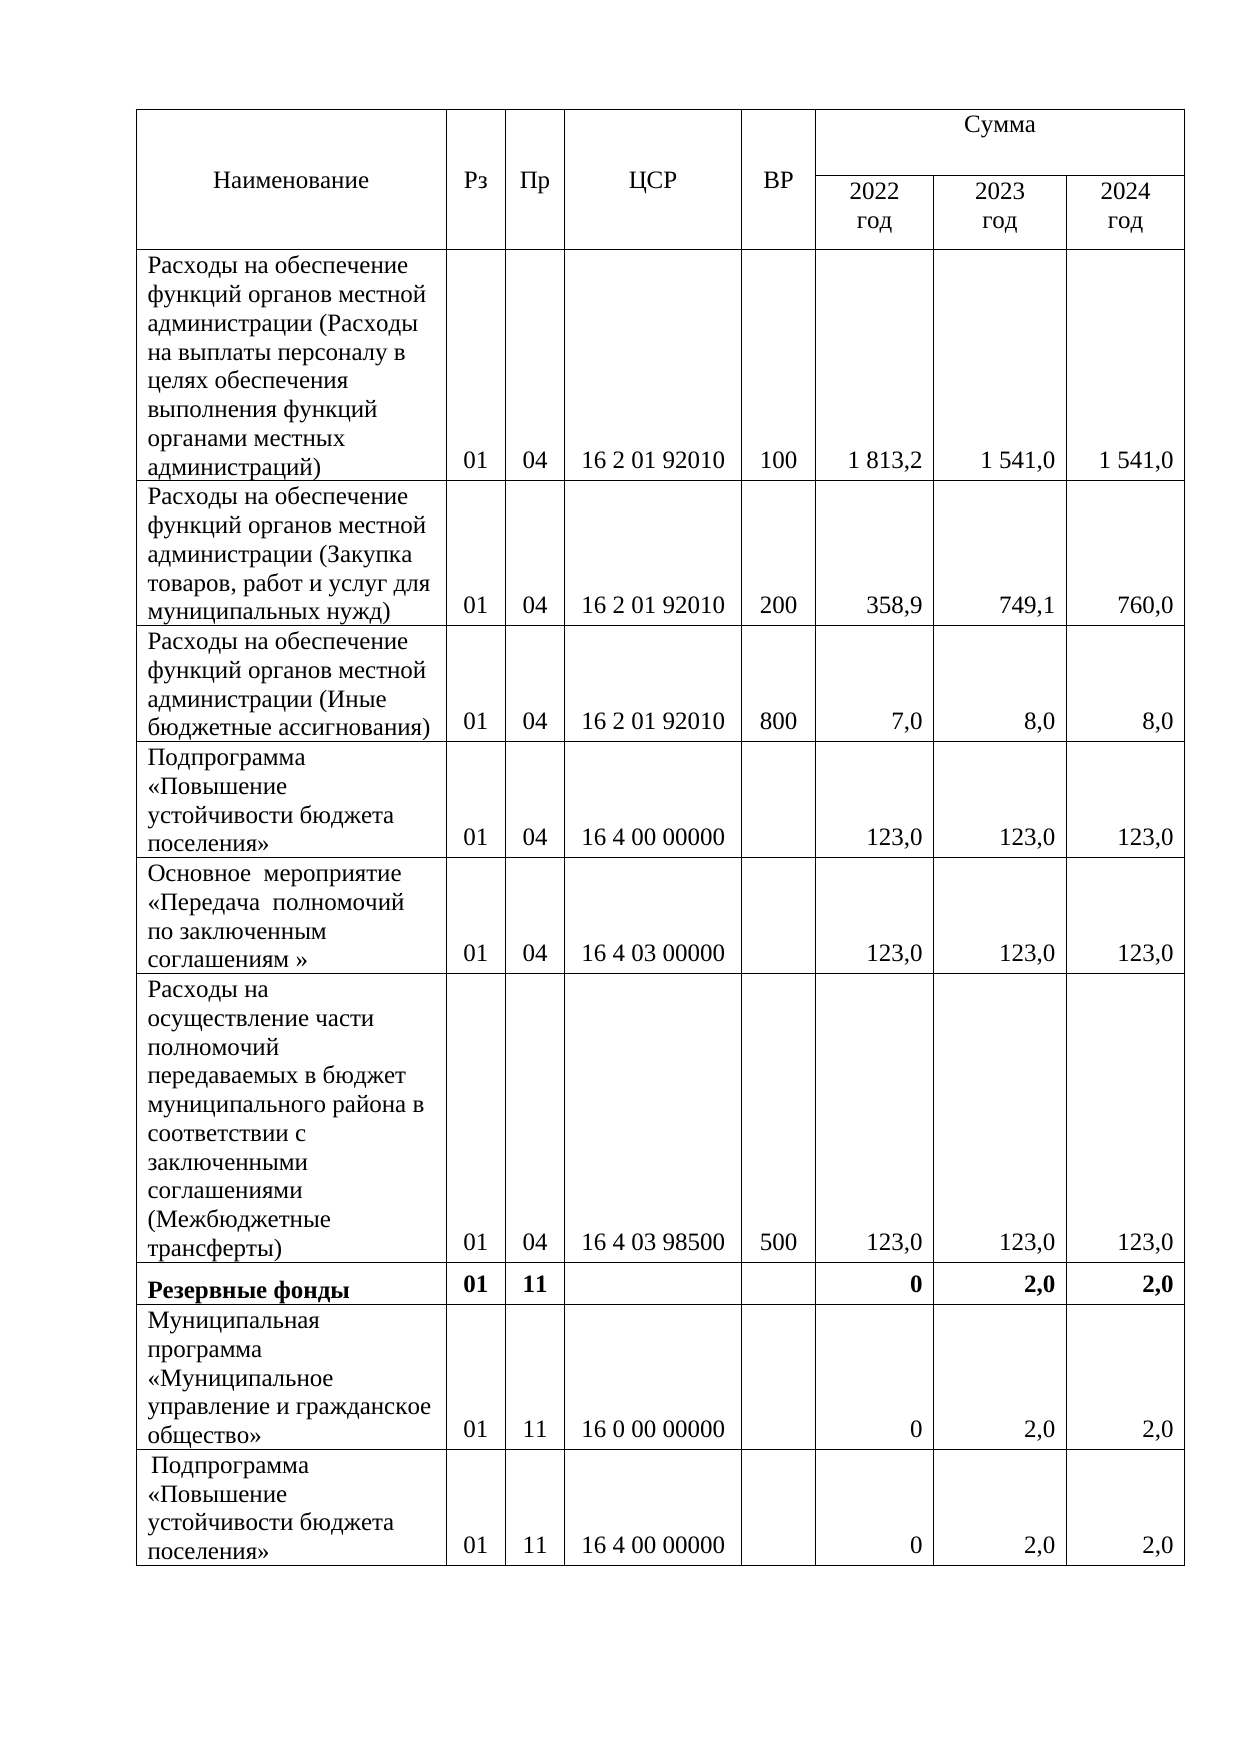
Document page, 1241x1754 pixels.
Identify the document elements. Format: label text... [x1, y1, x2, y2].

table_cell [742, 1305, 815, 1449]
table_cell Расходы на обеспечение функций органов местной администрации (Иные бюджетные ассигнования) [137, 626, 446, 741]
table_cell 2022 год [816, 176, 933, 249]
table_cell Подпрограмма «Повышение устойчивости бюджета поселения» [137, 742, 446, 857]
table_cell 123,0 [934, 974, 1066, 1262]
table_cell 2,0 [934, 1305, 1066, 1449]
table_cell Расходы на обеспечение функций органов местной администрации (Расходы на выплаты персоналу в целях обеспечения выполнения функций органами местных администраций) [137, 250, 446, 480]
table_cell 2,0 [1067, 1450, 1184, 1565]
table_cell Расходы на обеспечение функций органов местной администрации (Закупка товаров, работ и услуг для муниципальных нужд) [137, 481, 446, 625]
table_cell 2024 год [1067, 176, 1184, 249]
table_header Пр [506, 110, 564, 249]
table_cell 01 [447, 626, 505, 741]
table_cell 01 [447, 250, 505, 480]
table_cell 01 [447, 974, 505, 1262]
table_cell 0 [816, 1305, 933, 1449]
table_cell 04 [506, 742, 564, 857]
table_cell 123,0 [816, 974, 933, 1262]
table_header ВР [742, 110, 815, 249]
table_cell 500 [742, 974, 815, 1262]
table_cell 11 [506, 1450, 564, 1565]
table_cell 04 [506, 626, 564, 741]
table_cell 01 [447, 1305, 505, 1449]
table_cell 123,0 [816, 858, 933, 973]
table_cell 01 [447, 1450, 505, 1565]
table_cell 200 [742, 481, 815, 625]
table_cell 1 541,0 [934, 250, 1066, 480]
table_header Наименование [137, 110, 446, 249]
table_cell 123,0 [1067, 858, 1184, 973]
table_cell Резервные фонды [137, 1263, 446, 1304]
table_cell 2023 год [934, 176, 1066, 249]
table_cell 2,0 [1067, 1263, 1184, 1304]
table_cell 04 [506, 481, 564, 625]
table_header Рз [447, 110, 505, 249]
table_cell 01 [447, 742, 505, 857]
table_cell Подпрограмма «Повышение устойчивости бюджета поселения» [137, 1450, 446, 1565]
table_cell 04 [506, 858, 564, 973]
table_header Сумма [816, 110, 1184, 175]
table_cell 123,0 [934, 742, 1066, 857]
table_cell 100 [742, 250, 815, 480]
table_cell Основное мероприятие «Передача полномочий по заключенным соглашениям » [137, 858, 446, 973]
table_cell 16 4 00 00000 [565, 1450, 741, 1565]
table_cell 1 541,0 [1067, 250, 1184, 480]
table_cell 0 [816, 1263, 933, 1304]
table_cell 16 2 01 92010 [565, 250, 741, 480]
table_cell 800 [742, 626, 815, 741]
table_cell 16 4 03 00000 [565, 858, 741, 973]
table_cell 04 [506, 250, 564, 480]
table_cell 123,0 [816, 742, 933, 857]
table_cell 01 [447, 481, 505, 625]
table_cell [742, 742, 815, 857]
table_cell 123,0 [1067, 974, 1184, 1262]
table_cell 749,1 [934, 481, 1066, 625]
table_cell 16 2 01 92010 [565, 626, 741, 741]
table_cell [742, 1263, 815, 1304]
table_cell 8,0 [1067, 626, 1184, 741]
table_cell Муниципальная программа «Муниципальное управление и гражданское общество» [137, 1305, 446, 1449]
table_cell Расходы на осуществление части полномочий передаваемых в бюджет муниципального района в соответствии с заключенными соглашениями (Межбюджетные трансферты) [137, 974, 446, 1262]
table_cell 2,0 [1067, 1305, 1184, 1449]
table_cell [742, 858, 815, 973]
table_cell 1 813,2 [816, 250, 933, 480]
table_cell 11 [506, 1263, 564, 1304]
table_cell 358,9 [816, 481, 933, 625]
table_cell 7,0 [816, 626, 933, 741]
table_cell 16 0 00 00000 [565, 1305, 741, 1449]
table_cell 01 [447, 858, 505, 973]
table_cell 0 [816, 1450, 933, 1565]
table_cell 16 4 03 98500 [565, 974, 741, 1262]
table_header ЦСР [565, 110, 741, 249]
table_cell 16 4 00 00000 [565, 742, 741, 857]
table_cell 8,0 [934, 626, 1066, 741]
table_cell 123,0 [934, 858, 1066, 973]
table_cell 04 [506, 974, 564, 1262]
table_cell 123,0 [1067, 742, 1184, 857]
table_cell 2,0 [934, 1450, 1066, 1565]
table_cell [565, 1263, 741, 1304]
table_cell 11 [506, 1305, 564, 1449]
table_cell 760,0 [1067, 481, 1184, 625]
table_cell 2,0 [934, 1263, 1066, 1304]
table_cell 16 2 01 92010 [565, 481, 741, 625]
table_cell 01 [447, 1263, 505, 1304]
table_cell [742, 1450, 815, 1565]
